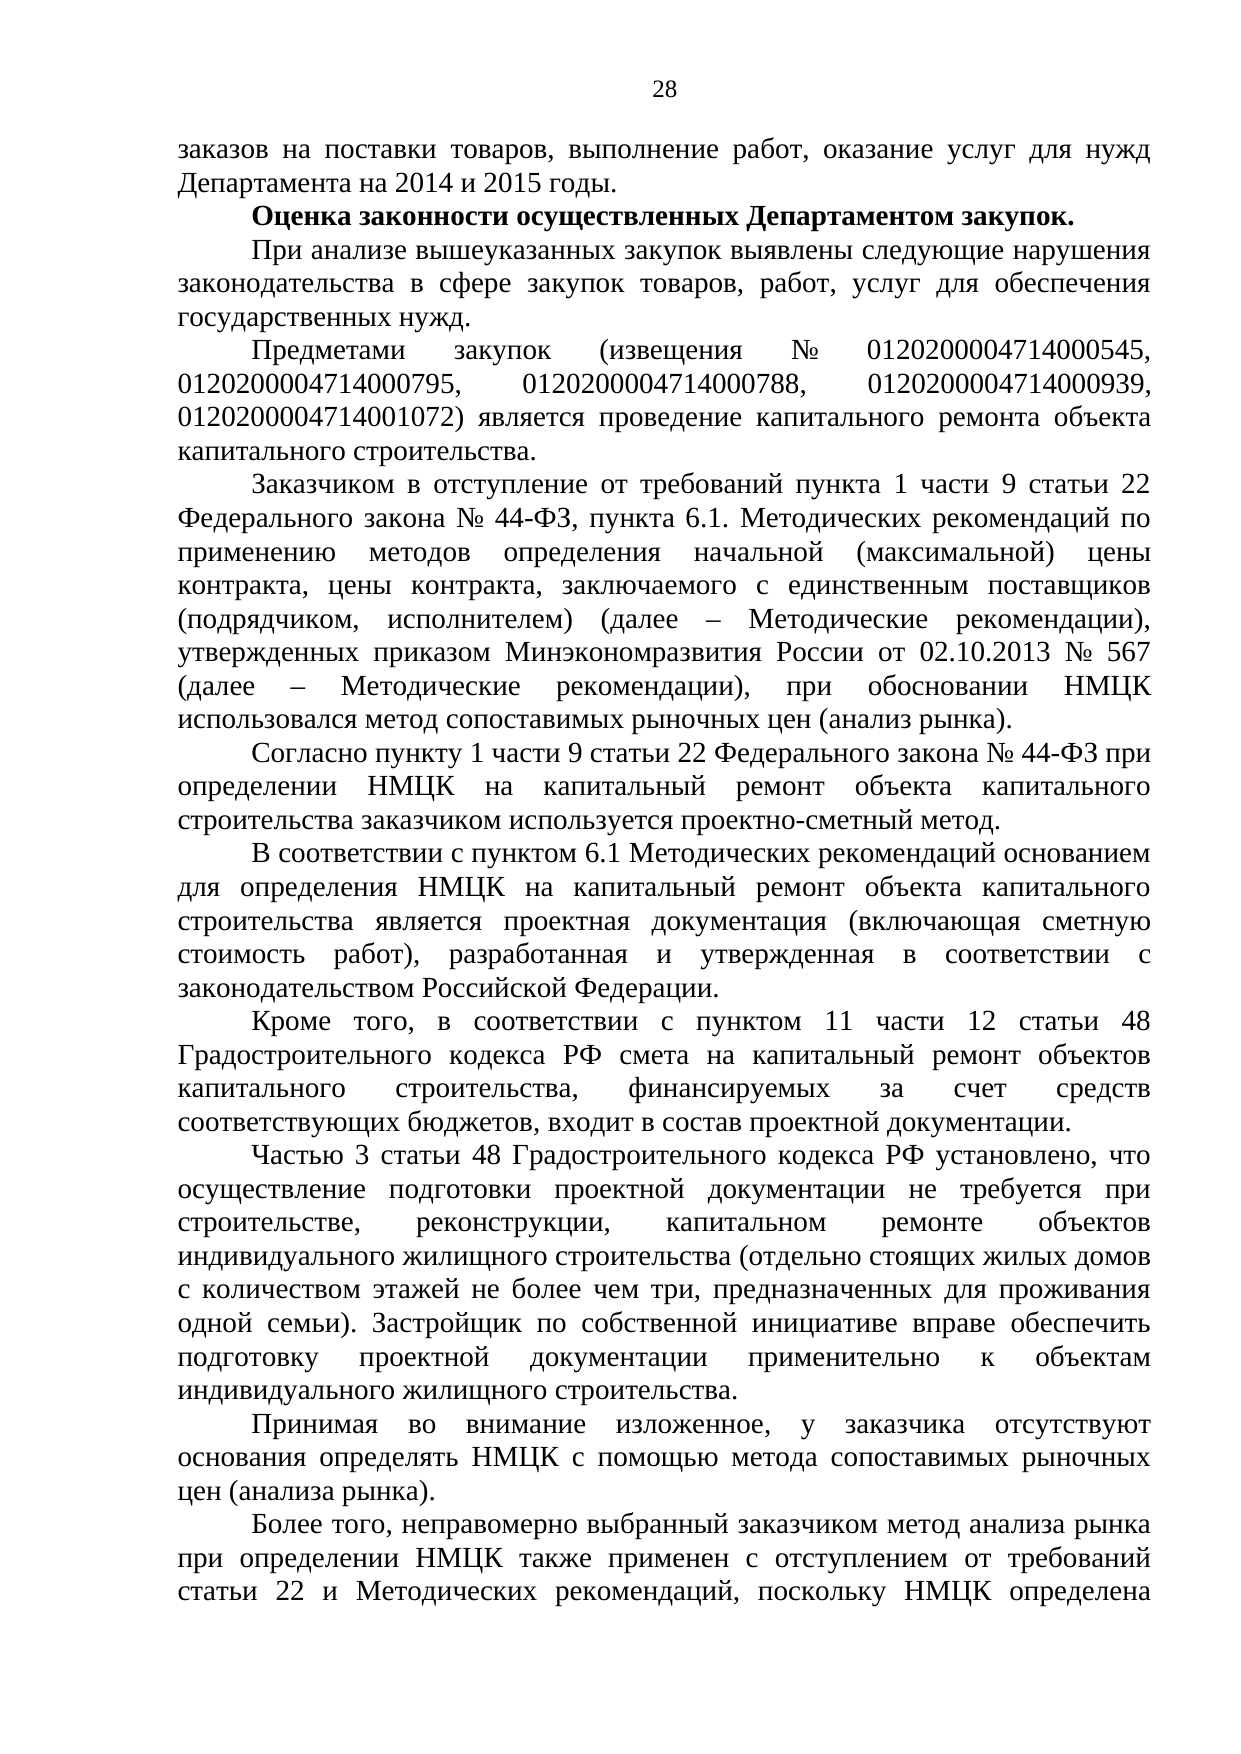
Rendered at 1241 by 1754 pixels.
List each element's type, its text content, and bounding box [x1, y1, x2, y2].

text Согласно пункту 1 части 9 статьи 22 Федерального закона № 44-ФЗ при определении НМЦК на капитальный ремонт объекта капитального строительства заказчиком используется проектно-сметный метод. [177, 735, 1152, 836]
text Принимая во внимание изложенное, у заказчика отсутствуют основания определять НМЦК с помощью метода сопоставимых рыночных цен (анализа рынка). [177, 1406, 1152, 1506]
text Предметами закупок (извещения № 0120200004714000545, 0120200004714000795, 0120200004714000788, 0120200004714000939, 0120200004714001072) является проведение капитального ремонта объекта капитального строительства. [177, 332, 1152, 467]
text Кроме того, в соответствии с пунктом 11 части 12 статьи 48 Градостроительного кодекса РФ смета на капитальный ремонт объектов капитального строительства, финансируемых за счет средств соответствующих бюджетов, входит в состав проектной документации. [177, 1003, 1152, 1137]
text В соответствии с пунктом 6.1 Методических рекомендаций основанием для определения НМЦК на капитальный ремонт объекта капитального строительства является проектная документация (включающая сметную стоимость работ), разработанная и утвержденная в соответствии с законодательством Российской Федерации. [177, 836, 1152, 1003]
text При анализе вышеуказанных закупок выявлены следующие нарушения законодательства в сфере закупок товаров, работ, услуг для обеспечения государственных нужд. [177, 232, 1152, 332]
text Частью 3 статьи 48 Градостроительного кодекса РФ установлено, что осуществление подготовки проектной документации не требуется при строительстве, реконструкции, капитальном ремонте объектов индивидуального жилищного строительства (отдельно стоящих жилых домов с количеством этажей не более чем три, предназначенных для проживания одной семьи). Застройщик по собственной инициативе вправе обеспечить подготовку проектной документации применительно к объектам индивидуального жилищного строительства. [177, 1137, 1152, 1406]
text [177, 131, 1152, 198]
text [177, 1506, 1152, 1607]
text Оценка законности осуществленных Департаментом закупок. [177, 198, 1152, 232]
text Заказчиком в отступление от требований пункта 1 части 9 статьи 22 Федерального закона № 44-ФЗ, пункта 6.1. Методических рекомендаций по применению методов определения начальной (максимальной) цены контракта, цены контракта, заключаемого с единственным поставщиков (подрядчиком, исполнителем) (далее – Методические рекомендации), утвержденных приказом Минэкономразвития России от 02.10.2013 № 567 (далее – Методические рекомендации), при обосновании НМЦК использовался метод сопоставимых рыночных цен (анализ рынка). [177, 467, 1152, 735]
